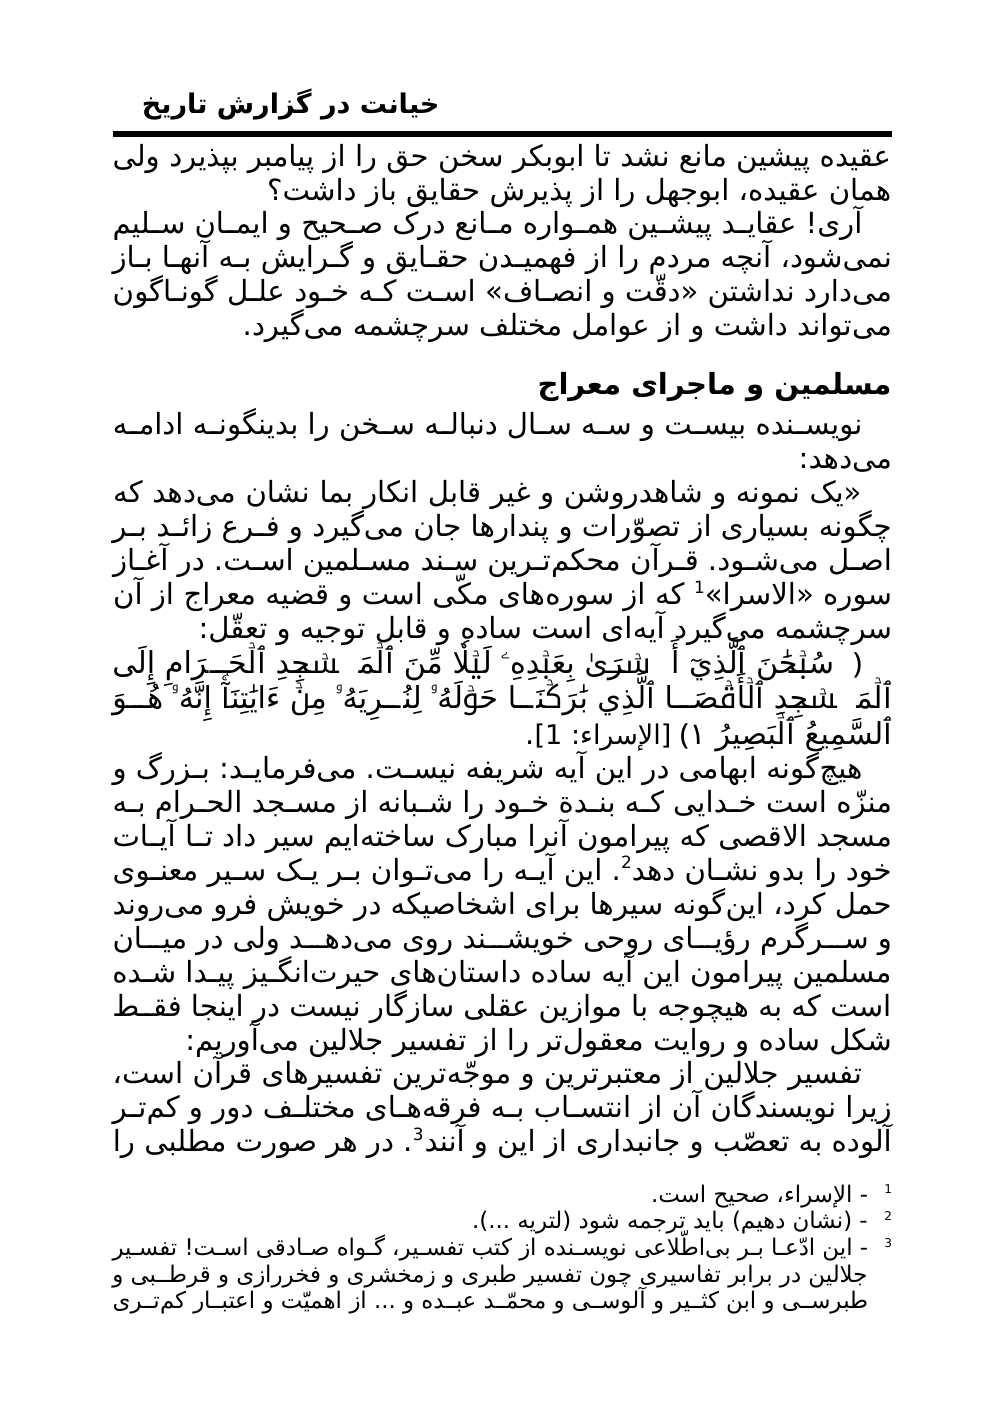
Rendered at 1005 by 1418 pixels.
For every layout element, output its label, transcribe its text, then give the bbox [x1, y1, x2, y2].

text ﴿سُبۡحَٰنَ ٱلَّذِيٓ أَسۡرَىٰ بِعَبۡدِهِۦ لَيۡلٗا مِّنَ ٱلۡمَسۡجِدِ ٱلۡحَرَامِ إِلَى ٱلۡمَسۡجِدِ ٱلۡأَقۡصَا ٱلَّذِي بَٰرَكۡنَا حَوۡلَهُۥ لِنُرِيَهُۥ مِنۡ ءَايَٰتِنَآۚ إِنَّهُۥ هُوَ ٱلسَّمِيعُ ٱلۡبَصِيرُ ١﴾ [الإسراء: 1]. [112, 646, 892, 751]
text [112, 139, 892, 207]
text آری! عقاید پیشین همواره مانع درک صحیح و ایمان سلیم نمی‌شود، آنچه مردم را از فهمیدن حقایق و گرایش به آنها باز می‌دارد نداشتن «دقّت و انصاف» است که خود علل گوناگون می‌تواند داشت و از عوامل مختلف سرچشمه می‌گیرد. [112, 207, 892, 343]
text نویسنده بیست و سه سال دنباله سخن را بدینگونه ادامه می‌دهد: [112, 408, 892, 476]
text «یک نمونه و شاهدروشن و غیر قابل انکار بما نشان می‌دهد که چگونه بسیاری از تصوّرات و پندارها جان می‌گیرد و فرع زائد بر اصل می‌شود. قرآن محکم‌ترین سند مسلمین است. در آغاز سوره «الاسرا» که از سوره‌های مکّی است و قضیه معراج از آن سرچشمه می‌گیرد آیه‌ای است ساده و قابل توجیه و تعقّل: [112, 476, 892, 646]
text هیچ‌گونه ابهامی در این آیه شریفه نیست. می‌فرماید: بزرگ و منزّه است خدایی که بندة خود را شبانه از مسجد الحرام به مسجد الاقصی که پیرامون آنرا مبارک ساخته‌ایم سیر داد تا آیات خود را بدو نشان دهد. این آیه را می‌توان بر یک سیر معنوی حمل کرد، این‌گونه سیرها برای اشخاصیکه در خویش فرو می‌روند و سرگرم رؤیای روحی خویشند روی می‌دهد ولی در میان مسلمین پیرامون این آیه ساده داستان‌های حیرت‌انگیز پیدا شده است که به هیچوجه با موازین عقلی سازگار نیست در اینجا فقط شکل ساده و روایت معقول‌تر را از تفسیر جلالین می‌آوریم: [112, 751, 892, 1057]
text مسلمین و ماجرای معراج [112, 368, 892, 402]
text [112, 1057, 892, 1159]
